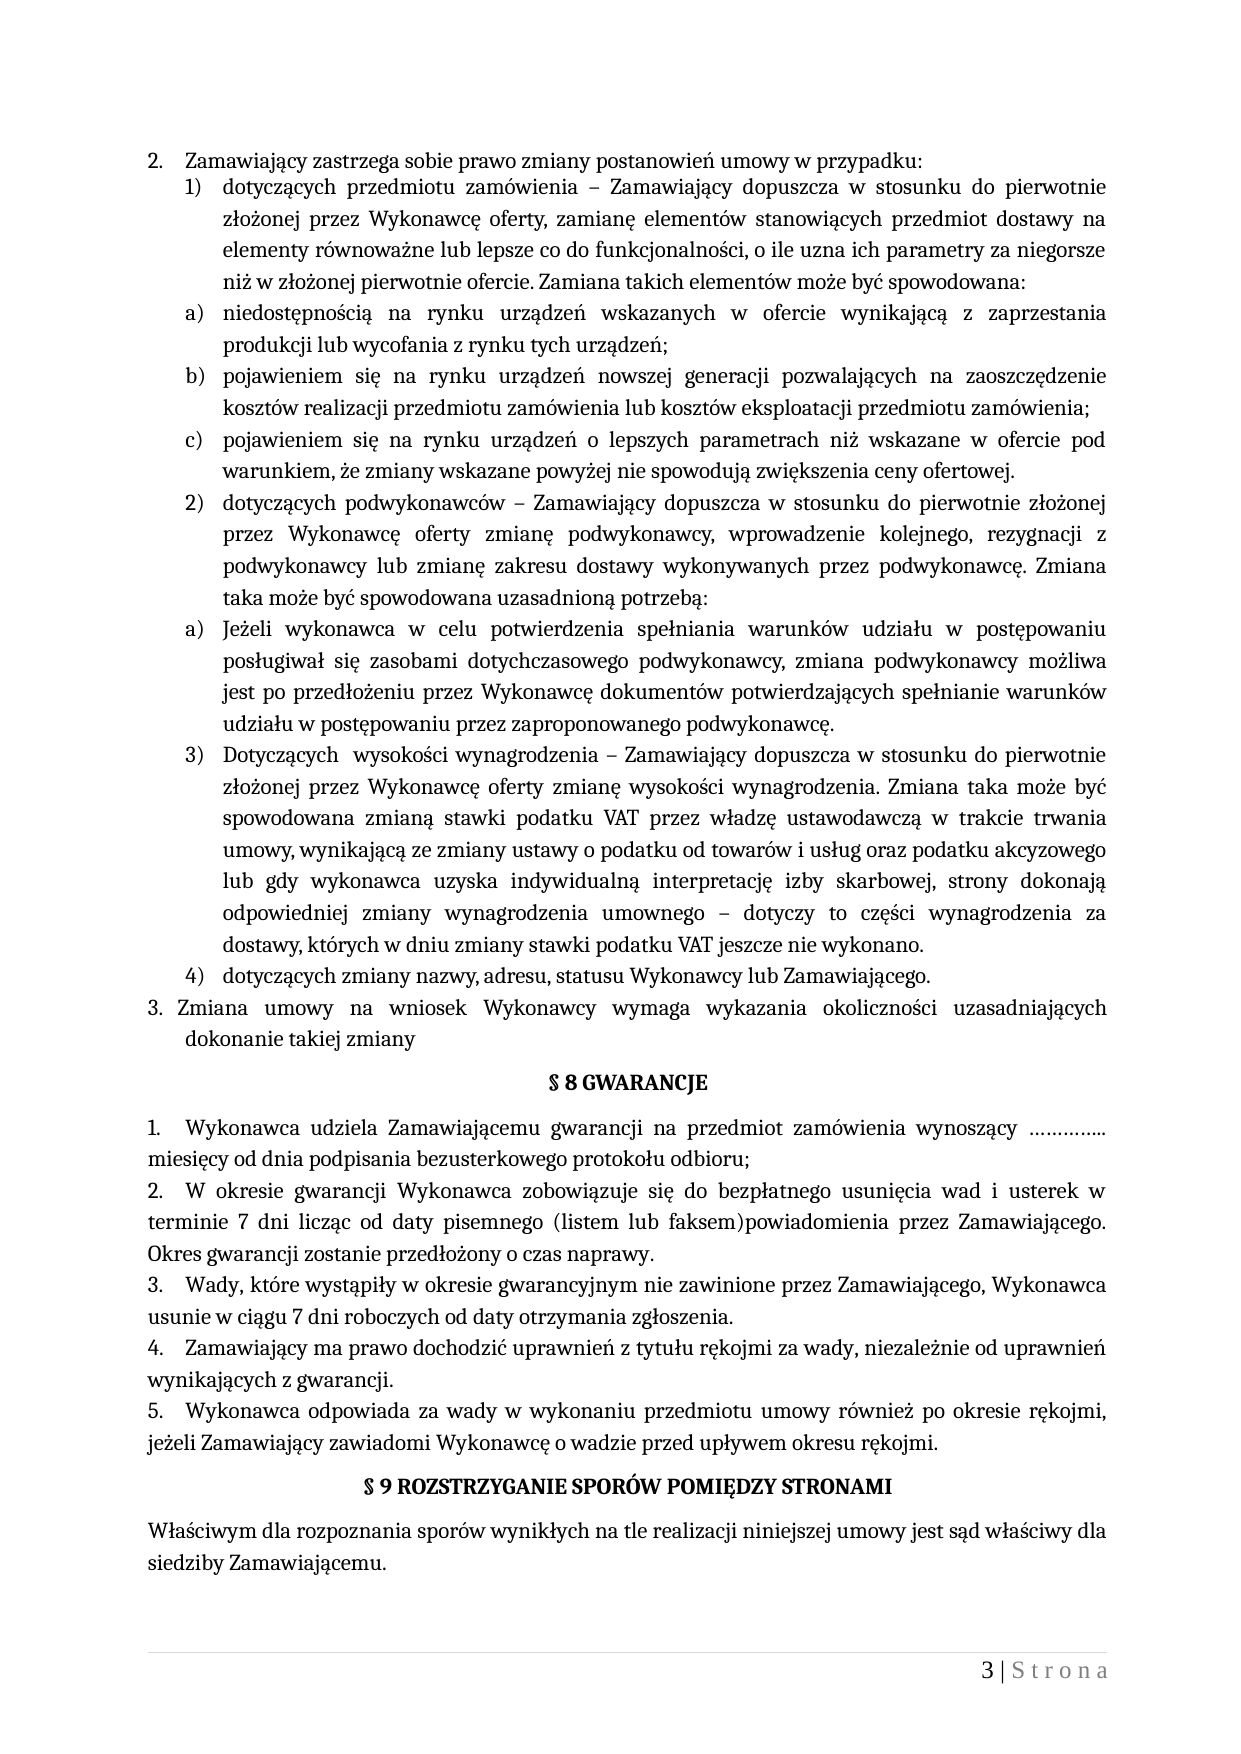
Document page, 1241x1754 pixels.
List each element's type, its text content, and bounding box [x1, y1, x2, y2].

list dotyczących zmiany nazwy, adresu, statusu Wykonawcy lub Zamawiającego. [185, 963, 1107, 989]
subtitle § 8 GWARANCJE [148, 1070, 1107, 1097]
list Wady, które wystąpiły w okresie gwarancyjnym nie zawinione przez Zamawiającego, Wykonawca usunie w ciągu 7 dni roboczych od daty otrzymania zgłoszenia. [148, 1272, 1107, 1330]
list dotyczących przedmiotu zamówienia – Zamawiający dopuszcza w stosunku do pierwotnie złożonej przez Wykonawcę oferty, zamianę elementów stanowiących przedmiot dostawy na elementy równoważne lub lepsze co do funkcjonalności, o ile uzna ich parametry za niegorsze niż w złożonej pierwotnie ofercie. Zamiana takich elementów może być spowodowana: [185, 174, 1107, 295]
list Zamawiający ma prawo dochodzić uprawnień z tytułu rękojmi za wady, niezależnie od uprawnień wynikających z gwarancji. [148, 1335, 1107, 1393]
text Właściwym dla rozpoznania sporów wynikłych na tle realizacji niniejszej umowy jest sąd właściwy dla siedziby Zamawiającemu. [148, 1518, 1107, 1576]
list Wykonawca udziela Zamawiającemu gwarancji na przedmiot zamówienia wynoszący ………….. miesięcy od dnia podpisania bezusterkowego protokołu odbioru; [148, 1114, 1107, 1172]
subtitle § 9 ROZSTRZYGANIE SPORÓW POMIĘDZY STRONAMI [148, 1474, 1107, 1500]
list W okresie gwarancji Wykonawca zobowiązuje się do bezpłatnego usunięcia wad i usterek w terminie 7 dni licząc od daty pisemnego (listem lub faksem)powiadomienia przez Zamawiającego. Okres gwarancji zostanie przedłożony o czas naprawy. [148, 1177, 1107, 1267]
list Zamawiający zastrzega sobie prawo zmiany postanowień umowy w przypadku: [148, 148, 1107, 174]
list niedostępnością na rynku urządzeń wskazanych w ofercie wynikającą z zaprzestania produkcji lub wycofania z rynku tych urządzeń; [185, 300, 1107, 358]
list pojawieniem się na rynku urządzeń nowszej generacji pozwalających na zaoszczędzenie kosztów realizacji przedmiotu zamówienia lub kosztów eksploatacji przedmiotu zamówienia; [185, 363, 1107, 421]
list Dotyczących wysokości wynagrodzenia – Zamawiający dopuszcza w stosunku do pierwotnie złożonej przez Wykonawcę oferty zmianę wysokości wynagrodzenia. Zmiana taka może być spowodowana zmianą stawki podatku VAT przez władzę ustawodawczą w trakcie trwania umowy, wynikającą ze zmiany ustawy o podatku od towarów i usług oraz podatku akcyzowego lub gdy wykonawca uzyska indywidualną interpretację izby skarbowej, strony dokonają odpowiedniej zmiany wynagrodzenia umownego – dotyczy to części wynagrodzenia za dostawy, których w dniu zmiany stawki podatku VAT jeszcze nie wykonano. [185, 742, 1107, 958]
list pojawieniem się na rynku urządzeń o lepszych parametrach niż wskazane w ofercie pod warunkiem, że zmiany wskazane powyżej nie spowodują zwiększenia ceny ofertowej. [185, 426, 1107, 484]
list Wykonawca odpowiada za wady w wykonaniu przedmiotu umowy również po okresie rękojmi, jeżeli Zamawiający zawiadomi Wykonawcę o wadzie przed upływem okresu rękojmi. [148, 1398, 1107, 1456]
list Jeżeli wykonawca w celu potwierdzenia spełniania warunków udziału w postępowaniu posługiwał się zasobami dotychczasowego podwykonawcy, zmiana podwykonawcy możliwa jest po przedłożeniu przez Wykonawcę dokumentów potwierdzających spełnianie warunków udziału w postępowaniu przez zaproponowanego podwykonawcę. [185, 616, 1107, 737]
list Zmiana umowy na wniosek Wykonawcy wymaga wykazania okoliczności uzasadniających dokonanie takiej zmiany [148, 994, 1107, 1052]
list dotyczących podwykonawców – Zamawiający dopuszcza w stosunku do pierwotnie złożonej przez Wykonawcę oferty zmianę podwykonawcy, wprowadzenie kolejnego, rezygnacji z podwykonawcy lub zmianę zakresu dostawy wykonywanych przez podwykonawcę. Zmiana taka może być spowodowana uzasadnioną potrzebą: [185, 489, 1107, 611]
